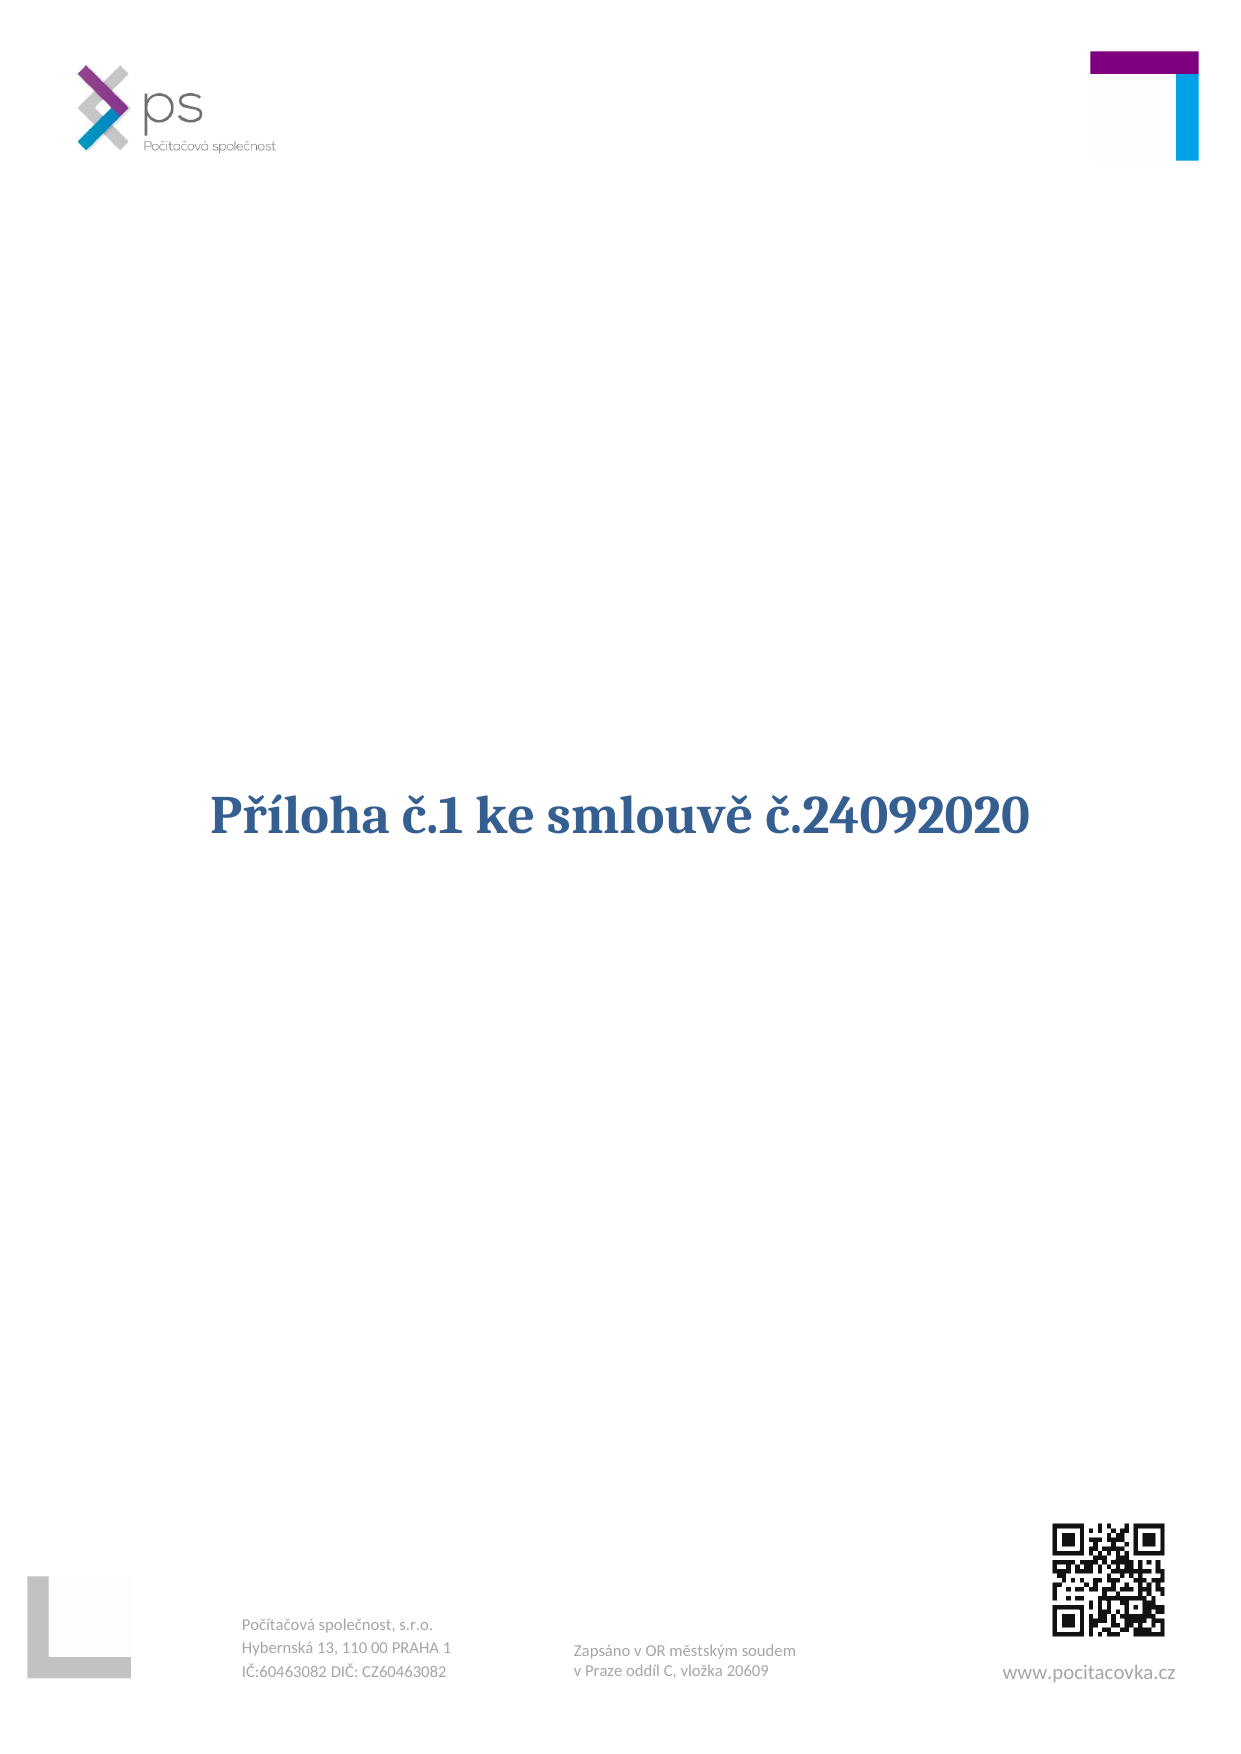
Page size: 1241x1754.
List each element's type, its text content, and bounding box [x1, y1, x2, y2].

subtitle Příloha č.1 ke smlouvě č.24092020 [148, 785, 1093, 847]
picture [1048, 1519, 1169, 1641]
picture [1088, 49, 1200, 163]
picture [26, 1574, 133, 1682]
picture [0, 0, 385, 270]
